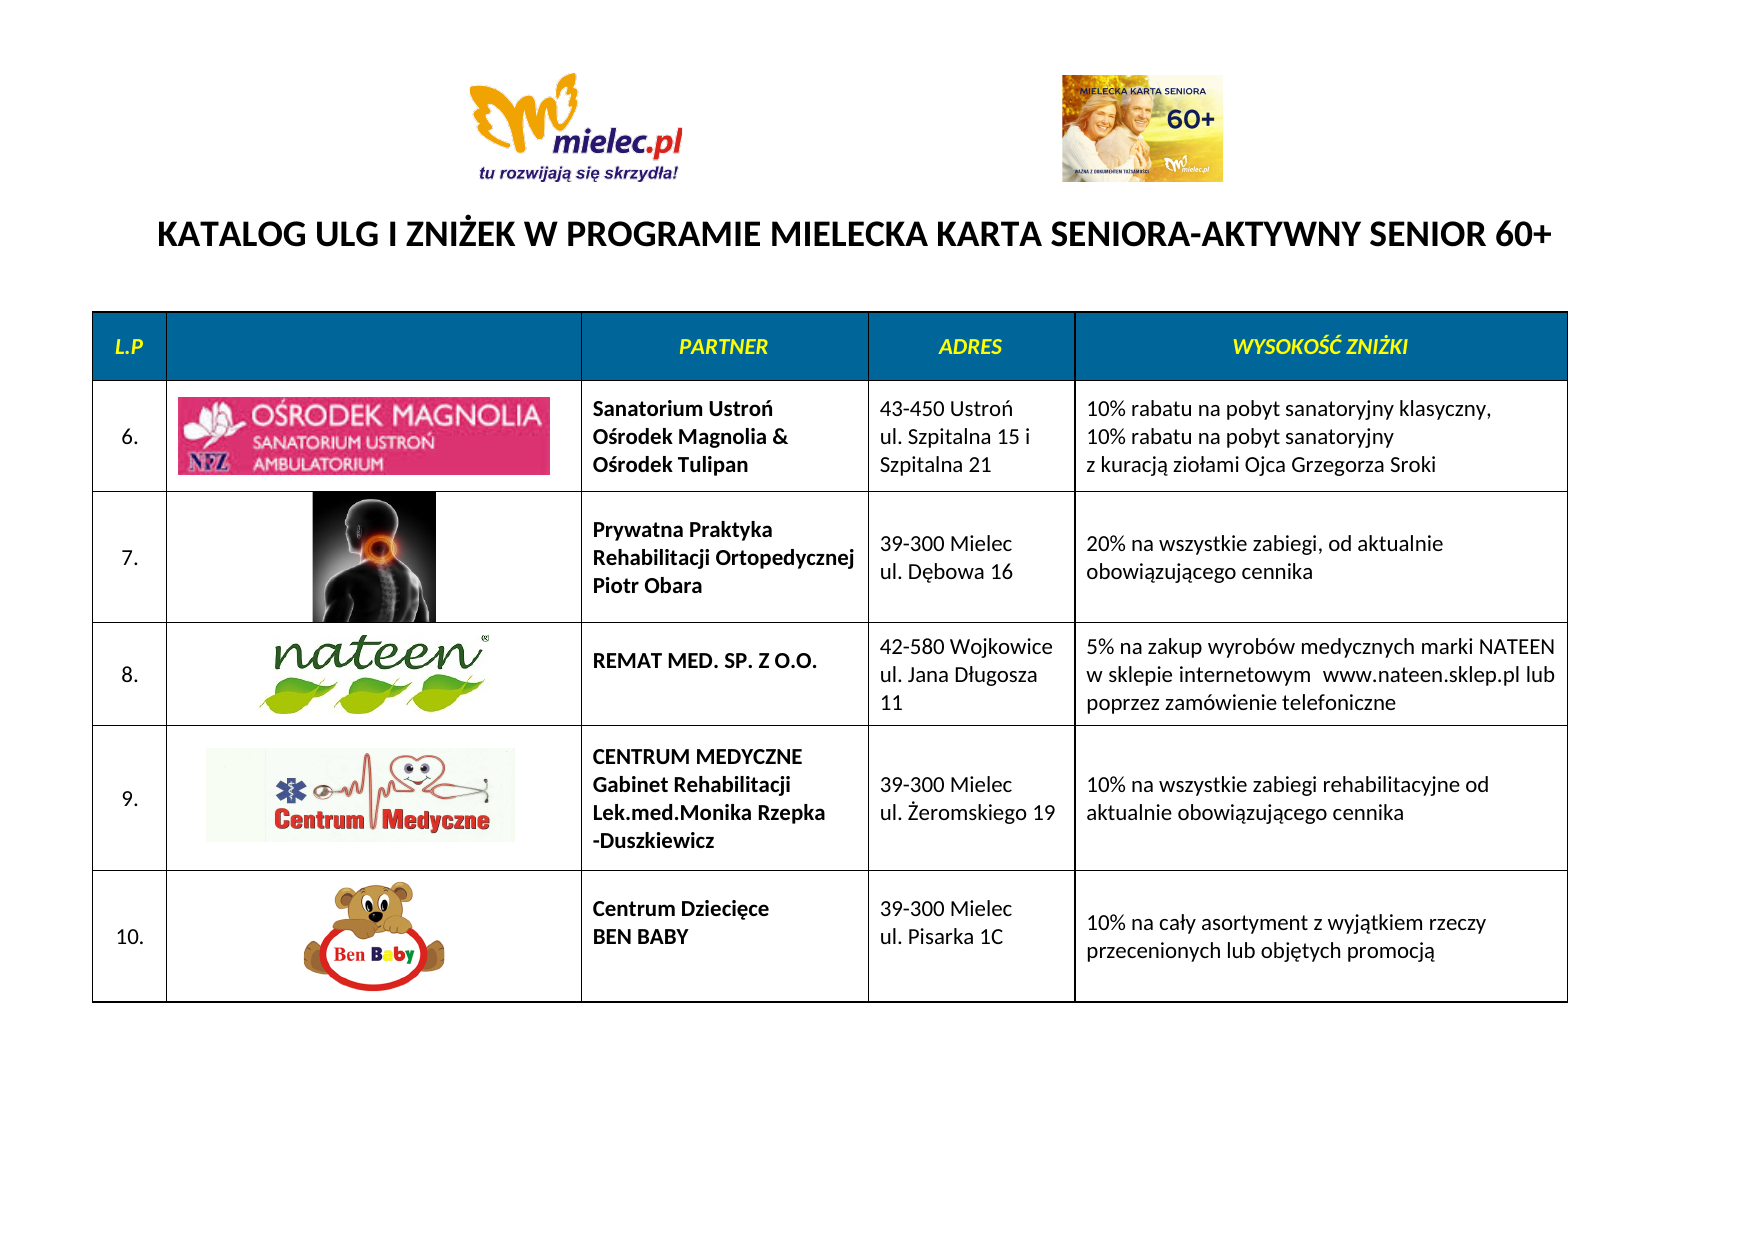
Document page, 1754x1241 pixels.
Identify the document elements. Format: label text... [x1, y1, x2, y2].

table_cell [167, 623, 581, 725]
table_header WYSOKOŚĆ ZNIŻKI [1076, 313, 1567, 380]
picture [469, 73, 683, 182]
table_cell 5% na zakup wyrobów medycznych marki NATEEN w sklepie internetowym www.nateen.sklep.pl lub poprzez zamówienie telefoniczne [1076, 623, 1567, 725]
table_cell 9. [93, 726, 166, 870]
picture [312, 492, 436, 622]
table_cell 42-580 Wojkowice ul. Jana Długosza 11 [869, 623, 1074, 725]
table_cell 39-300 Mielec ul. Dębowa 16 [869, 492, 1074, 622]
table_cell 10. [93, 871, 166, 1001]
table_cell 7. [93, 492, 166, 622]
table_cell CENTRUM MEDYCZNE Gabinet Rehabilitacji Lek.med.Monika Rzepka -Duszkiewicz [582, 726, 868, 870]
table_cell REMAT MED. SP. Z O.O. [582, 623, 868, 725]
table_cell [436, 492, 581, 622]
table_cell Centrum Dziecięce BEN BABY [582, 871, 868, 1001]
table_cell 10% rabatu na pobyt sanatoryjny klasyczny, 10% rabatu na pobyt sanatoryjny z kuracją ziołami Ojca Grzegorza Sroki [1076, 381, 1567, 491]
table_cell 20% na wszystkie zabiegi, od aktualnie obowiązującego cennika [1076, 492, 1567, 622]
table_cell 10% na wszystkie zabiegi rehabilitacyjne od aktualnie obowiązującego cennika [1076, 726, 1567, 870]
table_cell [167, 492, 312, 622]
picture [303, 879, 445, 994]
table_cell [167, 726, 581, 870]
table_header L.P [93, 313, 166, 380]
table_cell 8. [93, 623, 166, 725]
table_cell 10% na cały asortyment z wyjątkiem rzeczy przecenionych lub objętych promocją [1076, 871, 1567, 1001]
table_cell 39-300 Mielec ul. Żeromskiego 19 [869, 726, 1074, 870]
table_cell 6. [93, 381, 166, 491]
table_header PARTNER [582, 313, 868, 380]
table_cell [167, 871, 581, 1001]
picture [1062, 75, 1224, 182]
table_cell [167, 381, 581, 491]
table_cell 43-450 Ustroń ul. Szpitalna 15 i Szpitalna 21 [869, 381, 1074, 491]
picture [178, 397, 550, 475]
table_header ADRES [869, 313, 1074, 380]
picture [259, 635, 489, 714]
picture [206, 748, 516, 842]
table_cell 39-300 Mielec ul. Pisarka 1C [869, 871, 1074, 1001]
table_cell Sanatorium Ustroń Ośrodek Magnolia & Ośrodek Tulipan [582, 381, 868, 491]
table_cell Prywatna Praktyka Rehabilitacji Ortopedycznej Piotr Obara [582, 492, 868, 622]
table_header [167, 313, 581, 380]
